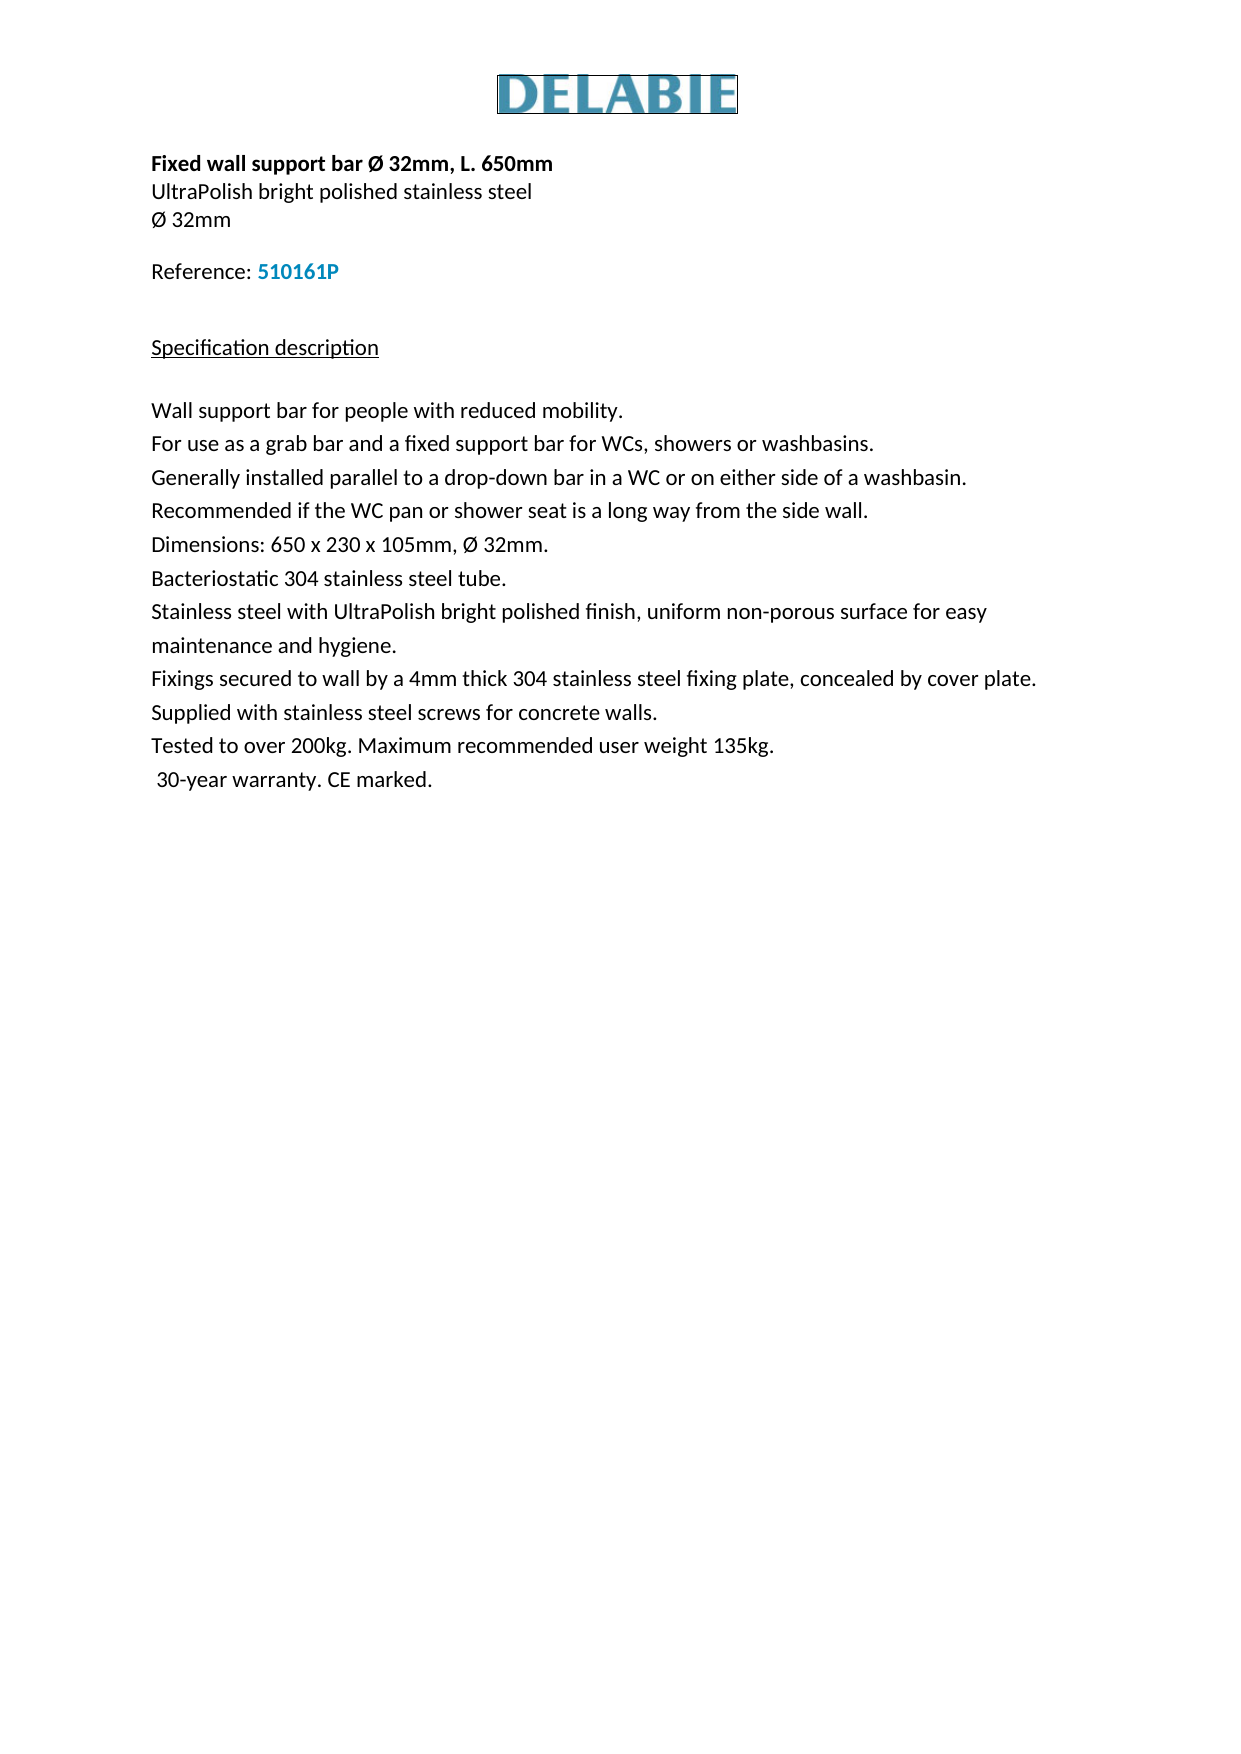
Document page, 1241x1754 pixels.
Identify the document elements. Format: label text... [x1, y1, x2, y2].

text Generally installed parallel to a drop-down bar in a WC or on either side of a washbasin. [151, 463, 1084, 491]
text Bacteriostatic 304 stainless steel tube. [151, 564, 1084, 592]
text Supplied with stainless steel screws for concrete walls. [151, 698, 1084, 726]
text Wall support bar for people with reduced mobility. [151, 396, 1084, 424]
text Fixings secured to wall by a 4mm thick 304 stainless steel fixing plate, concealed by cover plate. [151, 664, 1084, 692]
picture [498, 76, 737, 113]
text Stainless steel with UltraPolish bright polished finish, uniform non-porous surface for easy maintenance and hygiene. [151, 597, 1084, 659]
text Recommended if the WC pan or shower seat is a long way from the side wall. [151, 497, 1084, 525]
text UltraPolish bright polished stainless steel [151, 177, 1084, 205]
text Specification description [151, 333, 1084, 361]
text Ø 32mm [151, 205, 1084, 233]
text 30-year warranty. CE marked. [151, 765, 1084, 793]
text Fixed wall support bar Ø 32mm, L. 650mm [151, 149, 1084, 177]
text For use as a grab bar and a fixed support bar for WCs, showers or washbasins. [151, 429, 1084, 458]
text Reference: 510161P [151, 257, 1084, 285]
text Tested to over 200kg. Maximum recommended user weight 135kg. [151, 731, 1084, 759]
text Dimensions: 650 x 230 x 105mm, Ø 32mm. [151, 530, 1084, 558]
